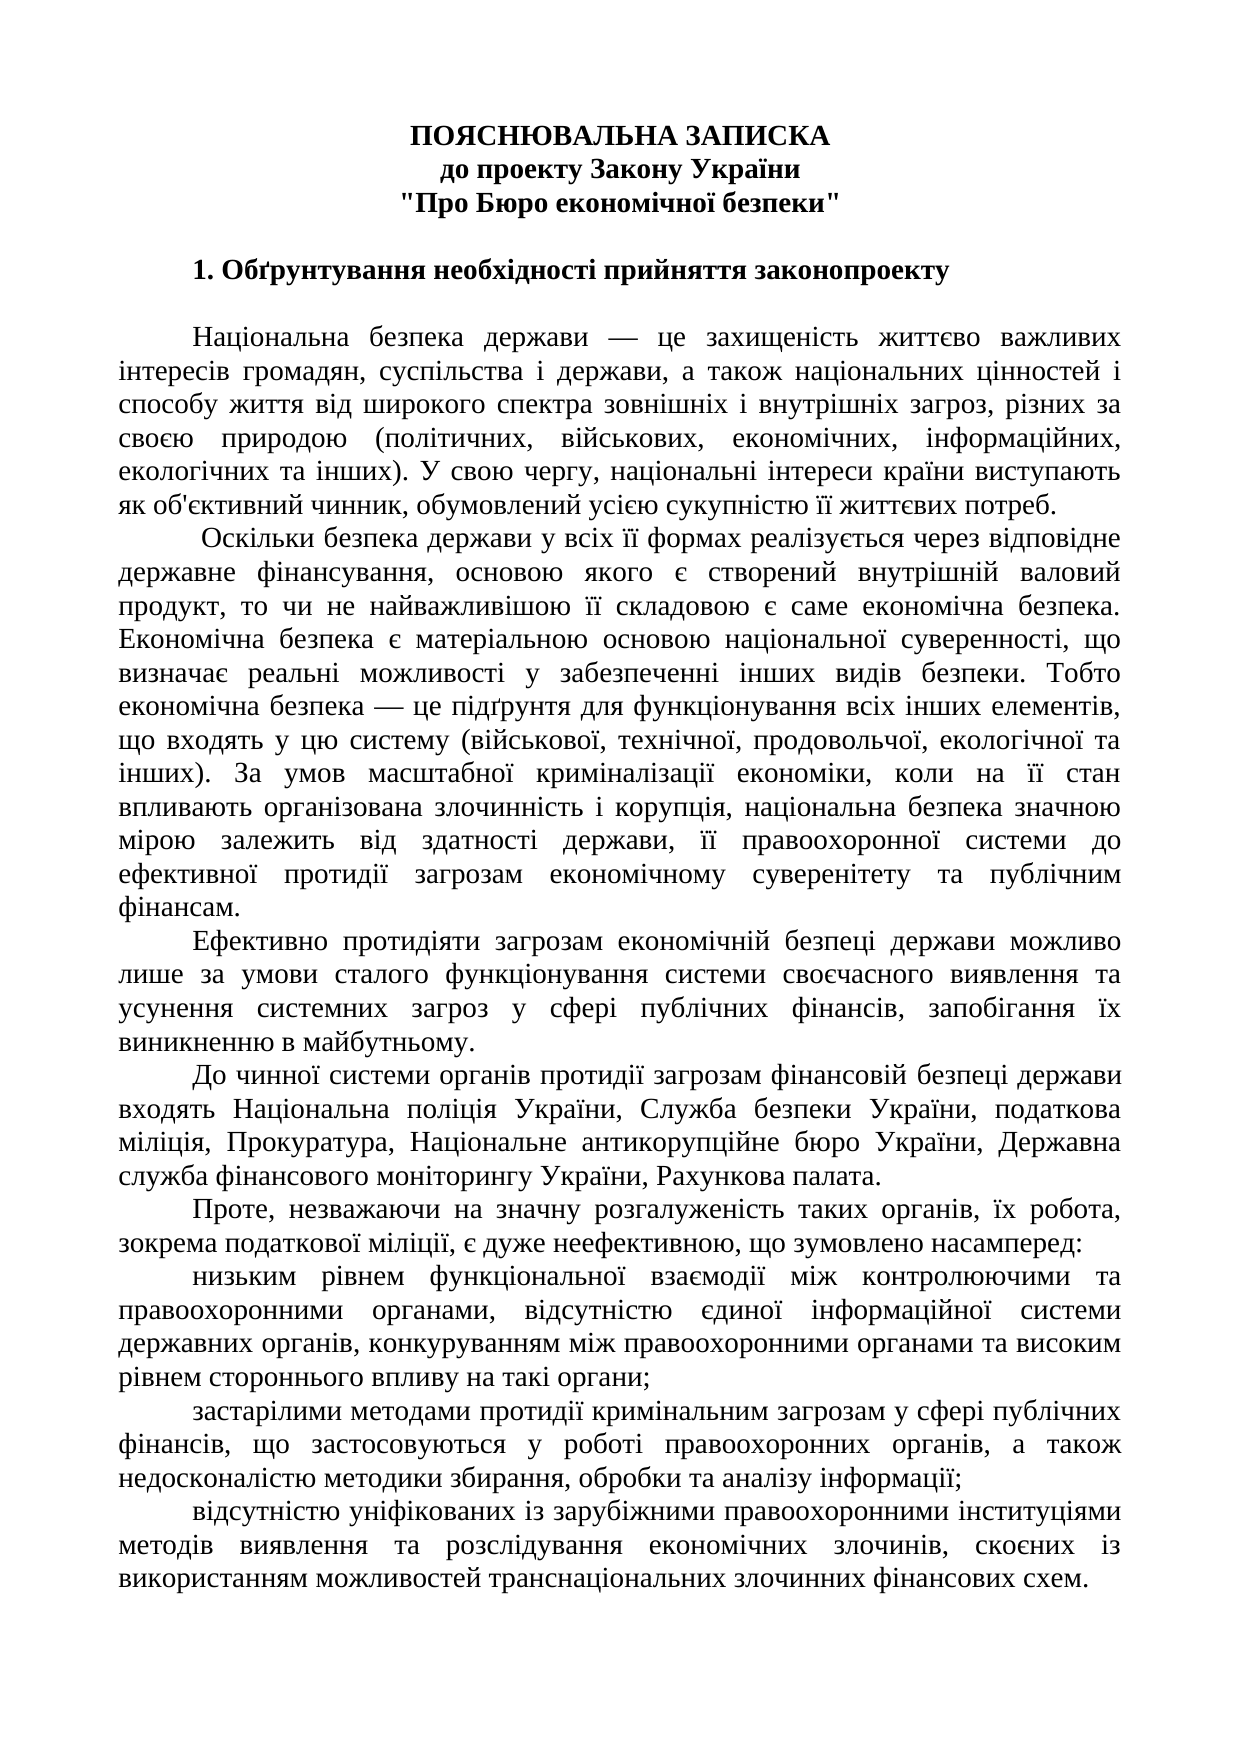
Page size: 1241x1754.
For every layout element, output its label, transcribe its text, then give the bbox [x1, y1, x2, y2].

text Оскільки безпека держави у всіх її формах реалізується через відповідне державне фінансування, основою якого є створений внутрішній валовий продукт, то чи не найважливішою її складовою є саме економічна безпека. Економічна безпека є матеріальною основою національної суверенності, що визначає реальні можливості у забезпеченні інших видів безпеки. Тобто економічна безпека — це підґрунтя для функціонування всіх інших елементів, що входять у цю систему (військової, технічної, продовольчої, екологічної та інших). За умов масштабної криміналізації економіки, коли на її стан впливають організована злочинність і корупція, національна безпека значною мірою залежить від здатності держави, її правоохоронної системи до ефективної протидії загрозам економічному суверенітету та публічним фінансам. [118, 521, 1122, 923]
text до проекту Закону України [118, 152, 1122, 185]
text ПОЯСНЮВАЛЬНА ЗАПИСКА [118, 118, 1122, 152]
text низьким рівнем функціональної взаємодії між контролюючими та правоохоронними органами, відсутністю єдиної інформаційної системи державних органів, конкуруванням між правоохоронними органами та високим рівнем стороннього впливу на такі органи; [118, 1258, 1122, 1393]
text До чинної системи органів протидії загрозам фінансовій безпеці держави входять Національна поліція України, Служба безпеки України, податкова міліція, Прокуратура, Національне антикорупційне бюро України, Державна служба фінансового моніторингу України, Рахункова палата. [118, 1057, 1122, 1191]
text Національна безпека держави — це захищеність життєво важливих інтересів громадян, суспільства і держави, а також національних цінностей і способу життя від широкого спектра зовнішніх і внутрішніх загроз, різних за своєю природою (політичних, військових, економічних, інформаційних, екологічних та інших). У свою чергу, національні інтереси країни виступають як об'єктивний чинник, обумовлений усією сукупністю її життєвих потреб. [118, 319, 1122, 521]
text Проте, незважаючи на значну розгалуженість таких органів, їх робота, зокрема податкової міліції, є дуже неефективною, що зумовлено насамперед: [118, 1191, 1122, 1258]
text 1. Обґрунтування необхідності прийняття законопроекту [192, 252, 1122, 286]
text Ефективно протидіяти загрозам економічній безпеці держави можливо лише за умови сталого функціонування системи своєчасного виявлення та усунення системних загроз у сфері публічних фінансів, запобігання їх виникненню в майбутньому. [118, 923, 1122, 1057]
text "Про Бюро економічної безпеки" [118, 185, 1122, 219]
text відсутністю уніфікованих із зарубіжними правоохоронними інституціями методів виявлення та розслідування економічних злочинів, скоєних із використанням можливостей транснаціональних злочинних фінансових схем. [118, 1493, 1122, 1594]
text застарілими методами протидії кримінальним загрозам у сфері публічних фінансів, що застосовуються у роботі правоохоронних органів, а також недосконалістю методики збирання, обробки та аналізу інформації; [118, 1393, 1122, 1493]
